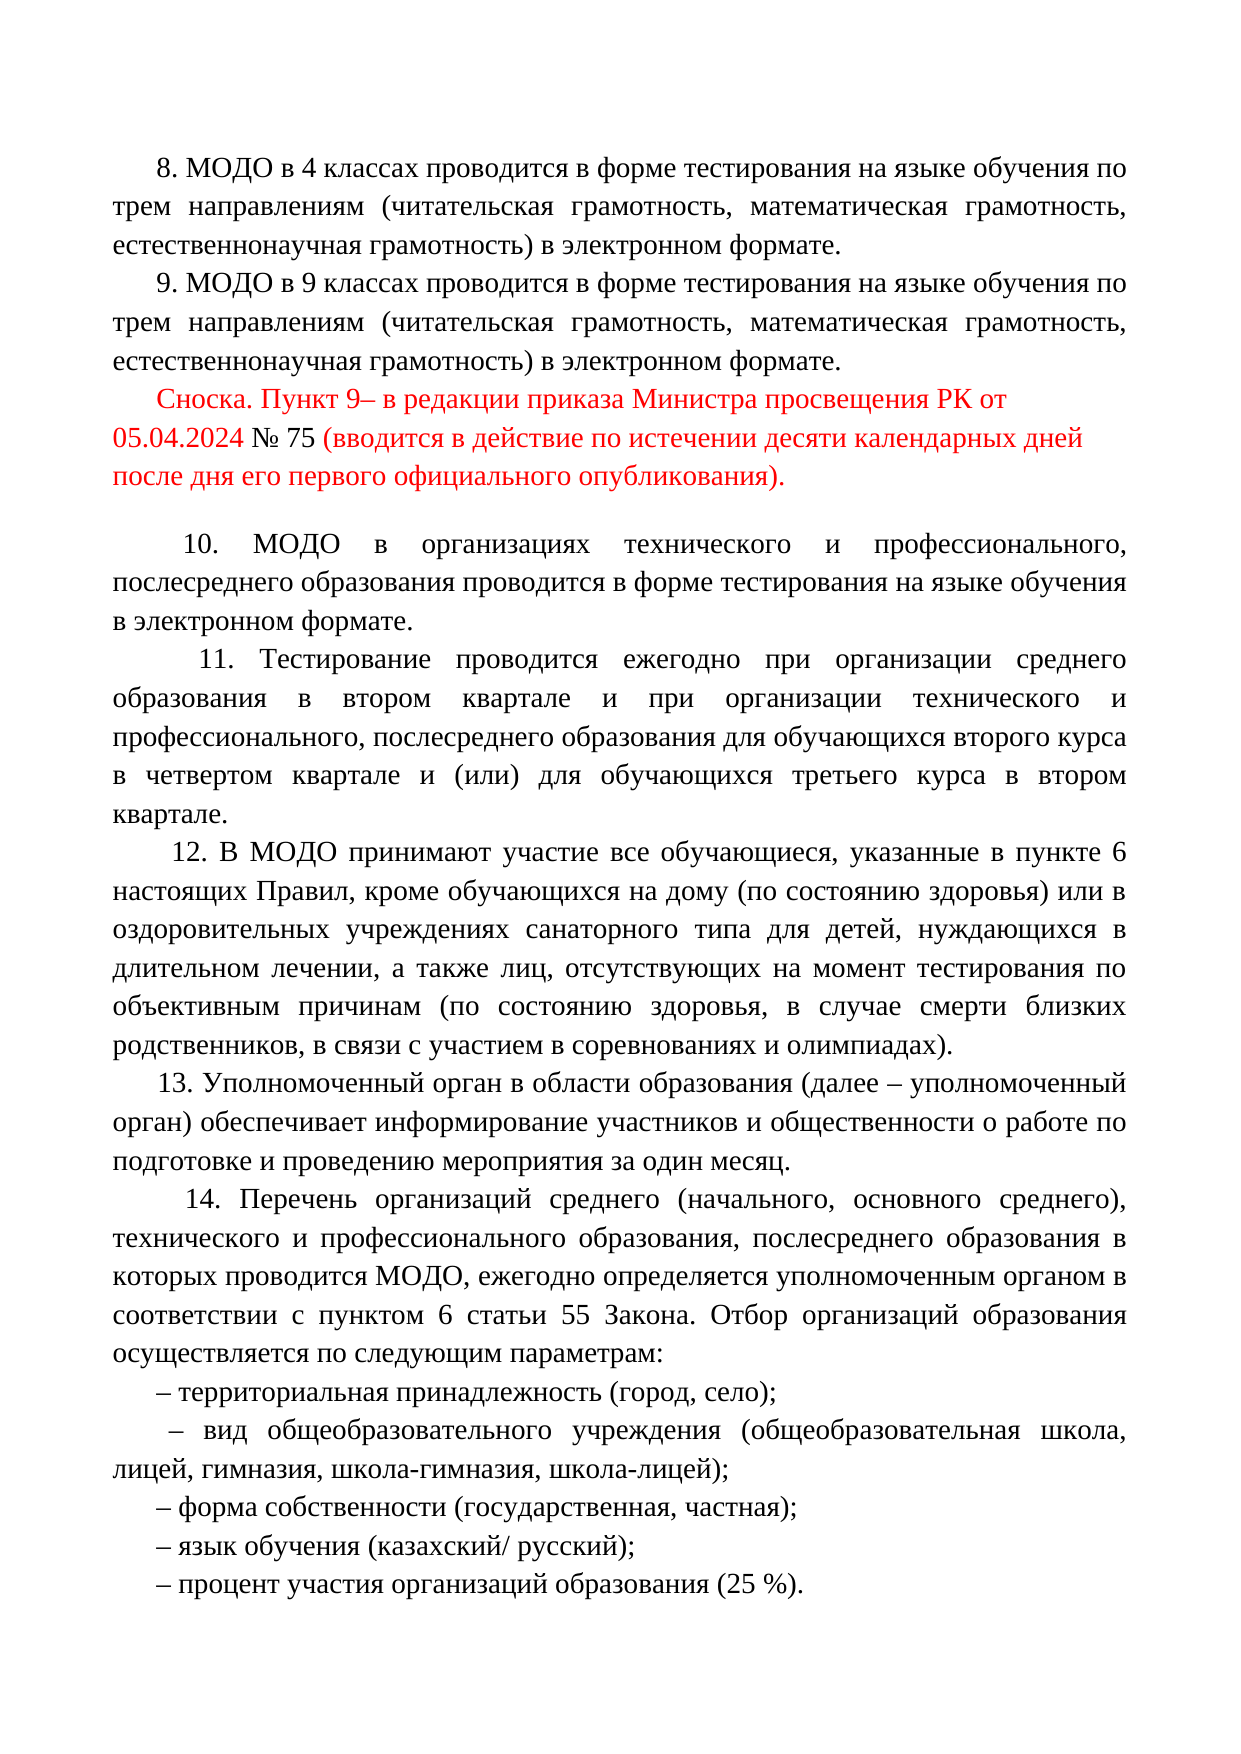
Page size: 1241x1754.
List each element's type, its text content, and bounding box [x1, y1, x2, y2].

text 10. МОДО в организациях технического и профессионального, послесреднего образования проводится в форме тестирования на языке обучения в электронном формате. [112, 526, 1128, 637]
text Сноска. Пункт 9– в редакции приказа Министра просвещения РК от 05.04.2024 № 75 (вводится в действие по истечении десяти календарных дней после дня его первого официального опубликования). [112, 381, 1128, 522]
text 9. МОДО в 9 классах проводится в форме тестирования на языке обучения по трем направлениям (читательская грамотность, математическая грамотность, естественнонаучная грамотность) в электронном формате. [112, 266, 1128, 376]
text – территориальная принадлежность (город, село); [112, 1374, 1128, 1407]
text – форма собственности (государственная, частная); [112, 1489, 1128, 1523]
text 8. МОДО в 4 классах проводится в форме тестирования на языке обучения по трем направлениям (читательская грамотность, математическая грамотность, естественнонаучная грамотность) в электронном формате. [112, 150, 1128, 261]
text – вид общеобразовательного учреждения (общеобразовательная школа, лицей, гимназия, школа-гимназия, школа-лицей); [112, 1412, 1128, 1484]
text 13. Уполномоченный орган в области образования (далее – уполномоченный орган) обеспечивает информирование участников и общественности о работе по подготовке и проведению мероприятия за один месяц. [112, 1066, 1128, 1176]
text 12. В МОДО принимают участие все обучающиеся, указанные в пункте 6 настоящих Правил, кроме обучающихся на дому (по состоянию здоровья) или в оздоровительных учреждениях санаторного типа для детей, нуждающихся в длительном лечении, а также лиц, отсутствующих на момент тестирования по объективным причинам (по состоянию здоровья, в случае смерти близких родственников, в связи с участием в соревнованиях и олимпиадах). [112, 834, 1128, 1061]
text 11. Тестирование проводится ежегодно при организации среднего образования в втором квартале и при организации технического и профессионального, послесреднего образования для обучающихся второго курса в четвертом квартале и (или) для обучающихся третьего курса в втором квартале. [112, 642, 1128, 829]
text 14. Перечень организаций среднего (начального, основного среднего), технического и профессионального образования, послесреднего образования в которых проводится МОДО, ежегодно определяется уполномоченным органом в соответствии с пунктом 6 статьи 55 Закона. Отбор организаций образования осуществляется по следующим параметрам: [112, 1181, 1128, 1369]
text – язык обучения (казахский/ русский); [112, 1528, 1128, 1562]
text – процент участия организаций образования (25 %). [112, 1567, 1128, 1600]
